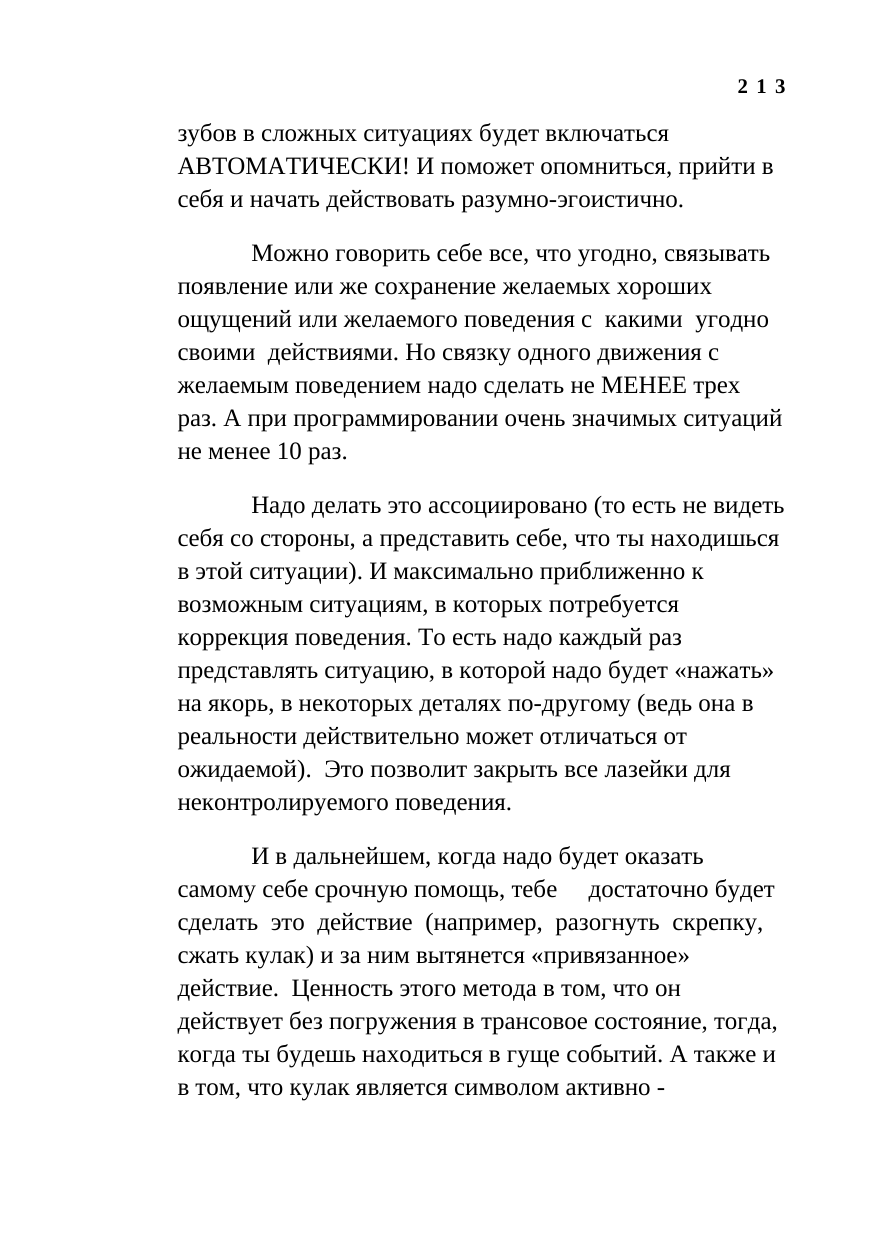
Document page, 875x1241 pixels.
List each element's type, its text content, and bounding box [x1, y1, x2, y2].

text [177, 841, 785, 1101]
text Надо делать это ассоциировано (то есть не видеть себя со стороны, а представить себе, что ты находишься в этой ситуации). И максимально приближенно к возможным ситуациям, в которых потребуется коррекция поведения. То есть надо каждый раз представлять ситуацию, в которой надо будет «нажать» на якорь, в некоторых деталях по-другому (ведь она в реальности действительно может отличаться от ожидаемой). Это позволит закрыть все лазейки для неконтролируемого поведения. [177, 490, 785, 816]
text Можно говорить себе все, что угодно, связывать появление или же сохранение желаемых хороших ощущений или желаемого поведения с какими угодно своими действиями. Но связку одного движения с желаемым поведением надо сделать не МЕНЕЕ трех раз. А при программировании очень значимых ситуаций не менее 10 раз. [177, 238, 785, 465]
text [177, 118, 785, 213]
